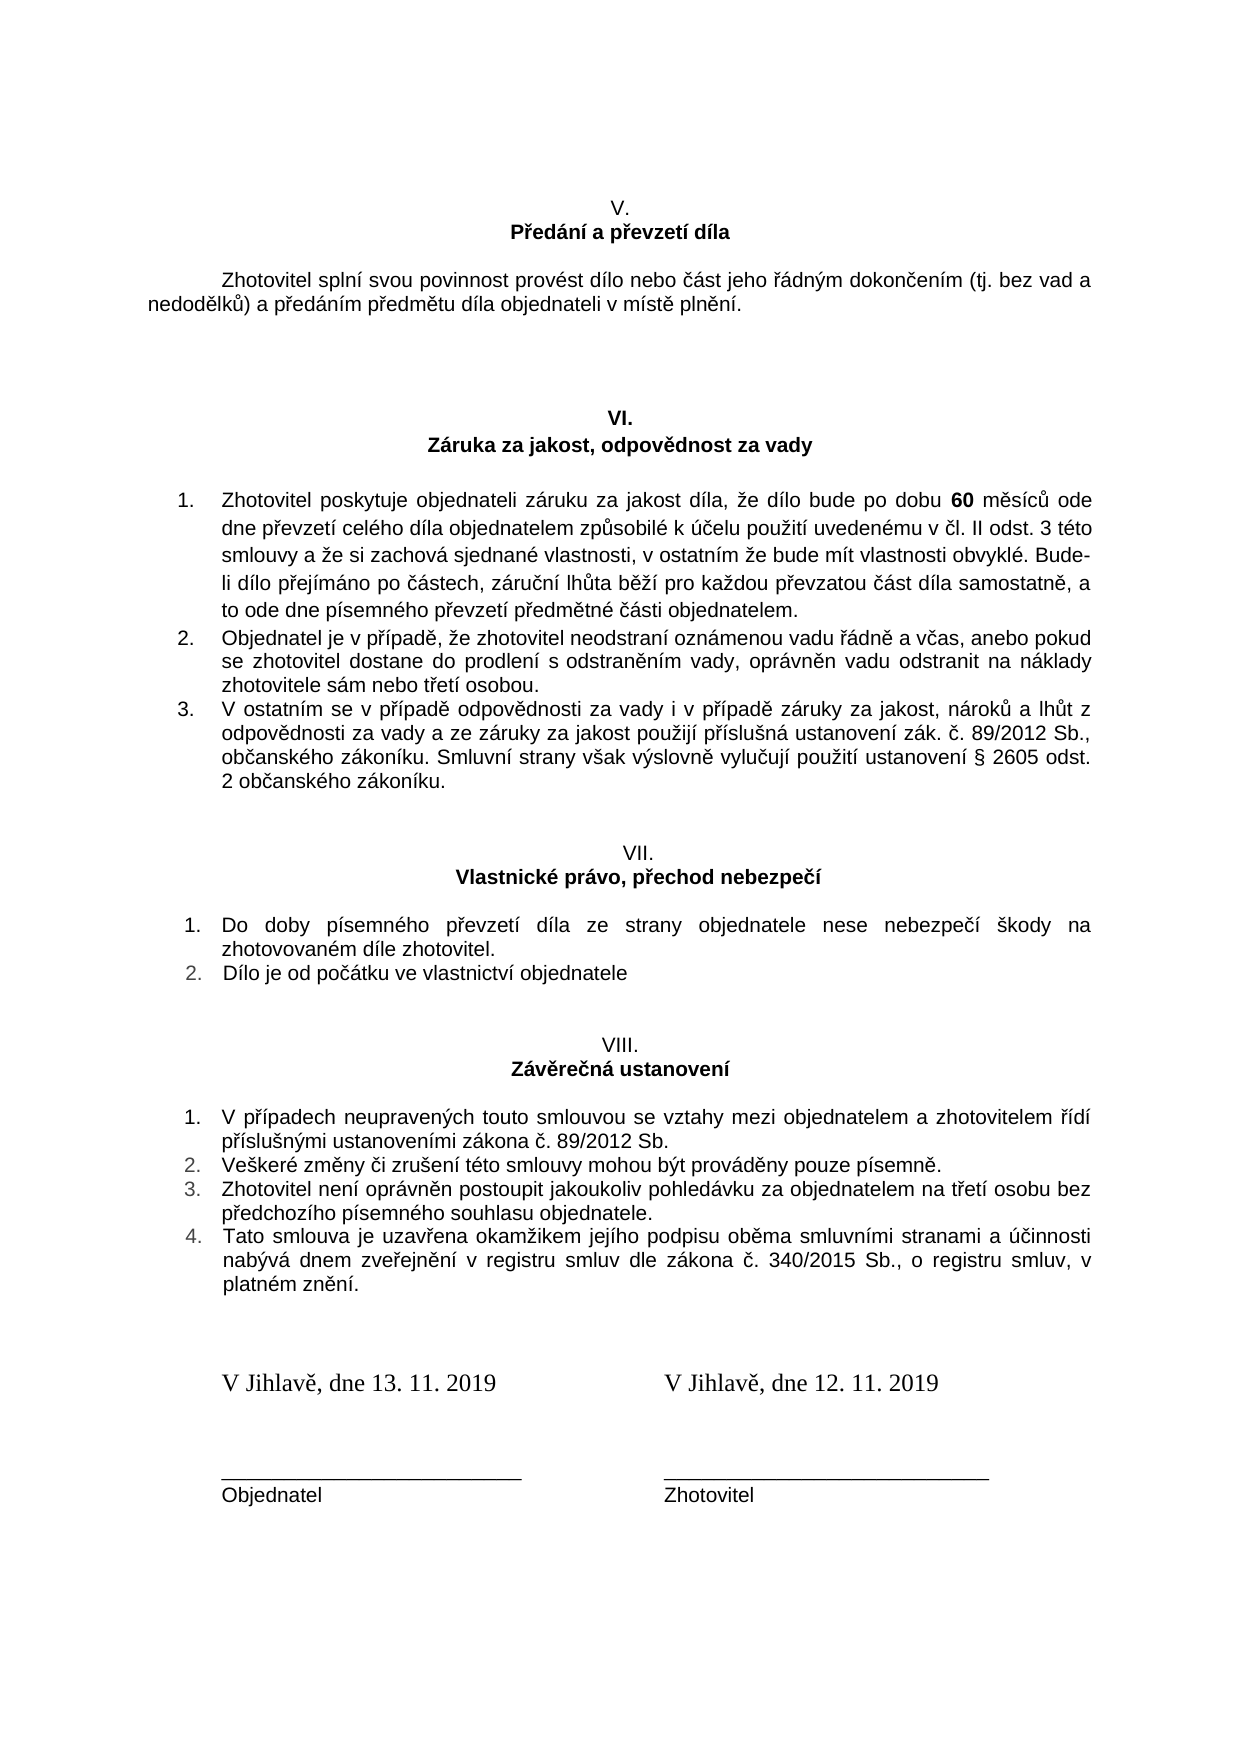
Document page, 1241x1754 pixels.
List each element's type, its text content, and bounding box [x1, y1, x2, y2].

text Závěrečná ustanovení [148, 1057, 1093, 1081]
list Tato smlouva je uzavřena okamžikem jejího podpisu oběma smluvními stranami a účinnosti nabývá dnem zveřejnění v registru smluv dle zákona č. 340/2015 Sb., o registru smluv, v platném znění. [185, 1224, 1093, 1296]
text Zhotovitel splní svou povinnost provést dílo nebo část jeho řádným dokončením (tj. bez vad a nedodělků) a předáním předmětu díla objednateli v místě plnění. [148, 267, 1093, 315]
list V případech neupravených touto smlouvou se vztahy mezi objednatelem a zhotovitelem řídí příslušnými ustanoveními zákona č. 89/2012 Sb. [184, 1104, 1093, 1152]
text Vlastnické právo, přechod nebezpečí [184, 865, 1093, 889]
text Předání a převzetí díla [148, 219, 1093, 243]
text Záruka za jakost, odpovědnost za vady [148, 433, 1093, 457]
list Do doby písemného převzetí díla ze strany objednatele nese nebezpečí škody na zhotovovaném díle zhotovitel. [184, 913, 1093, 961]
text V. [148, 196, 1093, 219]
list Dílo je od počátku ve vlastnictví objednatele [185, 961, 1093, 985]
list V ostatním se v případě odpovědnosti za vady i v případě záruky za jakost, nároků a lhůt z odpovědnosti za vady a ze záruky za jakost použijí příslušná ustanovení zák. č. 89/2012 Sb., občanského zákoníku. Smluvní strany však výslovně vylučují použití ustanovení § 2605 odst. 2 občanského zákoníku. [177, 697, 1093, 793]
text VI. [148, 405, 1093, 429]
list Veškeré změny či zrušení této smlouvy mohou být prováděny pouze písemně. [184, 1152, 1093, 1176]
list Zhotovitel poskytuje objednateli záruku za jakost díla, že dílo bude po dobu 60 měsíců ode dne převzetí celého díla objednatelem způsobilé k účelu použití uvedenému v čl. II odst. 3 této smlouvy a že si zachová sjednané vlastnosti, v ostatním že bude mít vlastnosti obvyklé. Bude-li dílo přejímáno po částech, záruční lhůta běží pro každou převzatou část díla samostatně, a to ode dne písemného převzetí předmětné části objednatelem. [177, 488, 1093, 622]
text VIII. [148, 1033, 1093, 1057]
text ________________________ __________________________ [148, 1454, 1093, 1483]
text VII. [184, 841, 1093, 865]
list Objednatel je v případě, že zhotovitel neodstraní oznámenou vadu řádně a včas, anebo pokud se zhotovitel dostane do prodlení s odstraněním vady, oprávněn vadu odstranit na náklady zhotovitele sám nebo třetí osobou. [177, 625, 1093, 697]
text V Jihlavě, dne 13. 11. 2019 V Jihlavě, dne 12. 11. 2019 [148, 1368, 1093, 1397]
text Objednatel Zhotovitel [148, 1483, 1093, 1507]
list Zhotovitel není oprávněn postoupit jakoukoliv pohledávku za objednatelem na třetí osobu bez předchozího písemného souhlasu objednatele. [184, 1176, 1093, 1224]
